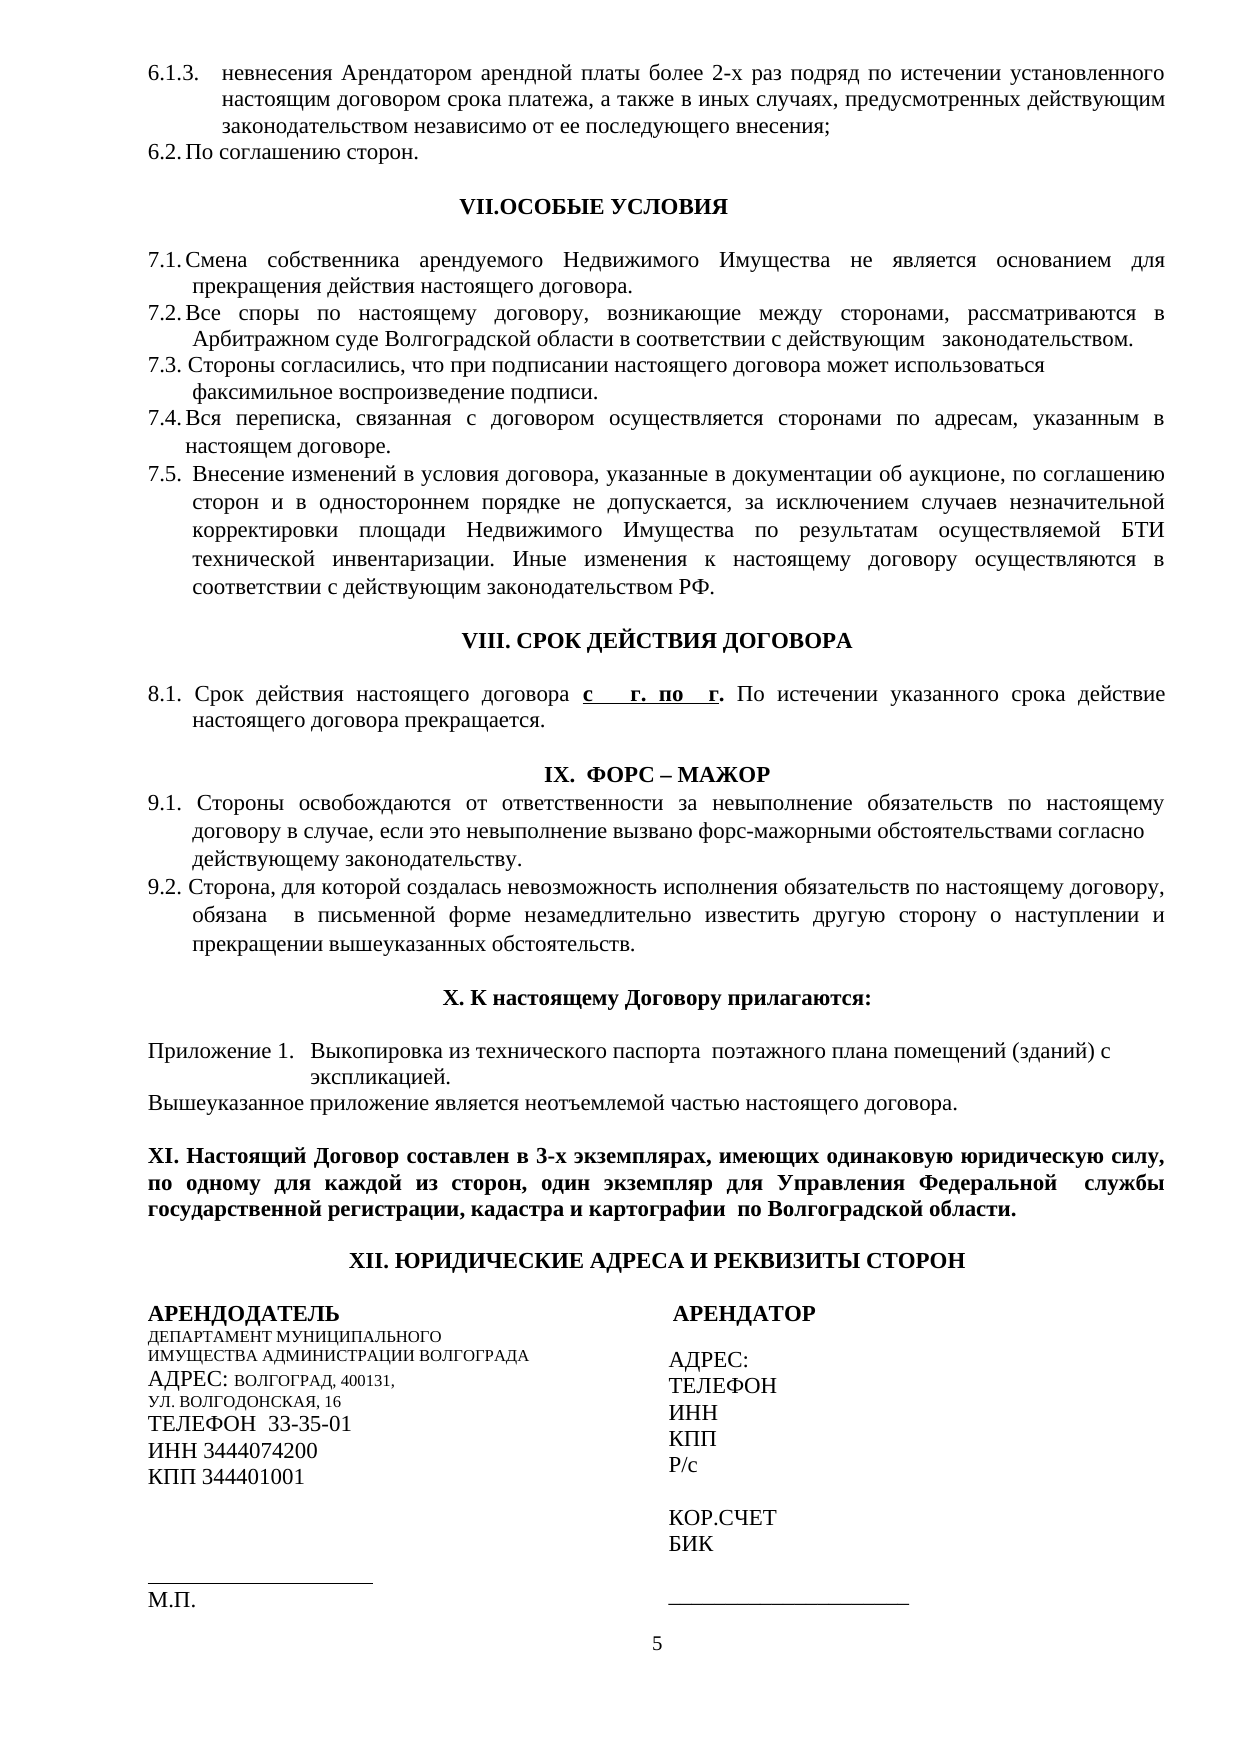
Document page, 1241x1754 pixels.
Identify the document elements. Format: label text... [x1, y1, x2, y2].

text IX. Форс – мажор [148, 761, 1166, 787]
text 8.1. Срок действия настоящего договора с г. по г. По истечении указанного срока действие настоящего договора прекращается. [148, 680, 1166, 733]
text экспликацией. [148, 1063, 1166, 1089]
text действующему законодательству. [148, 845, 1166, 872]
list Вся переписка, связанная с договором осуществляется сторонами по адресам, указанным в настоящем договоре. [148, 404, 1166, 458]
list невнесения Арендатором арендной платы более 2-х раз подряд по истечении установленного настоящим договором срока платежа, а также в иных случаях, предусмотренных действующим законодательством независимо от ее последующего внесения; [148, 59, 1166, 138]
text Вышеуказанное приложение является неотъемлемой частью настоящего договора. [148, 1089, 1166, 1116]
list Все споры по настоящему договору, возникающие между сторонами, рассматриваются в Арбитражном суде Волгоградской области в соответствии с действующим законодательством. [148, 299, 1166, 351]
list По соглашению сторон. [148, 138, 1166, 164]
text 9.1. Стороны освобождаются от ответственности за невыполнение обязательств по настоящему договору в случае, если это невыполнение вызвано форс-мажорными обстоятельствами согласно [148, 789, 1166, 843]
text 7.5. Внесение изменений в условия договора, указанные в документации об аукционе, по соглашению сторон и в одностороннем порядке не допускается, за исключением случаев незначительной корректировки площади Недвижимого Имущества по результатам осуществляемой БТИ технической инвентаризации. Иные изменения к настоящему договору осуществляются в соответствии с действующим законодательством РФ. [148, 460, 1166, 599]
text X. К настоящему Договору прилагаются: [148, 984, 1166, 1010]
text XI. Настоящий Договор составлен в 3-х экземплярах, имеющих одинаковую юридическую силу, по одному для каждой из сторон, один экземпляр для Управления Федеральной службы государственной регистрации, кадастра и картографии по Волгоградской области. [148, 1142, 1166, 1221]
text VIII. СРОК ДЕЙСТВИЯ ДОГОВОРА [148, 627, 1166, 654]
text Приложение 1. Выкопировка из технического паспорта поэтажного плана помещений (зданий) с [148, 1037, 1166, 1063]
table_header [136, 1327, 657, 1612]
text VII.ОСОБЫЕ УСЛОВИЯ [373, 193, 1166, 219]
text факсимильное воспроизведение подписи. [148, 378, 1166, 404]
text ХII. ЮРИДИЧЕСКИЕ АДРЕСА И РЕКВИЗИТЫ СТОРОН [148, 1248, 1166, 1274]
text 9.2. Сторона, для которой создалась невозможность исполнения обязательств по настоящему договору, обязана в письменной форме незамедлительно известить другую сторону о наступлении и прекращении вышеуказанных обстоятельств. [148, 873, 1166, 956]
list Смена собственника арендуемого Недвижимого Имущества не является основанием для прекращения действия настоящего договора. [148, 246, 1166, 299]
text 7.3. Стороны согласились, что при подписании настоящего договора может использоваться [148, 351, 1166, 378]
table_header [657, 1327, 1178, 1612]
text АРЕНДОДАТЕЛЬ АРЕНДАТОР [148, 1300, 1166, 1327]
